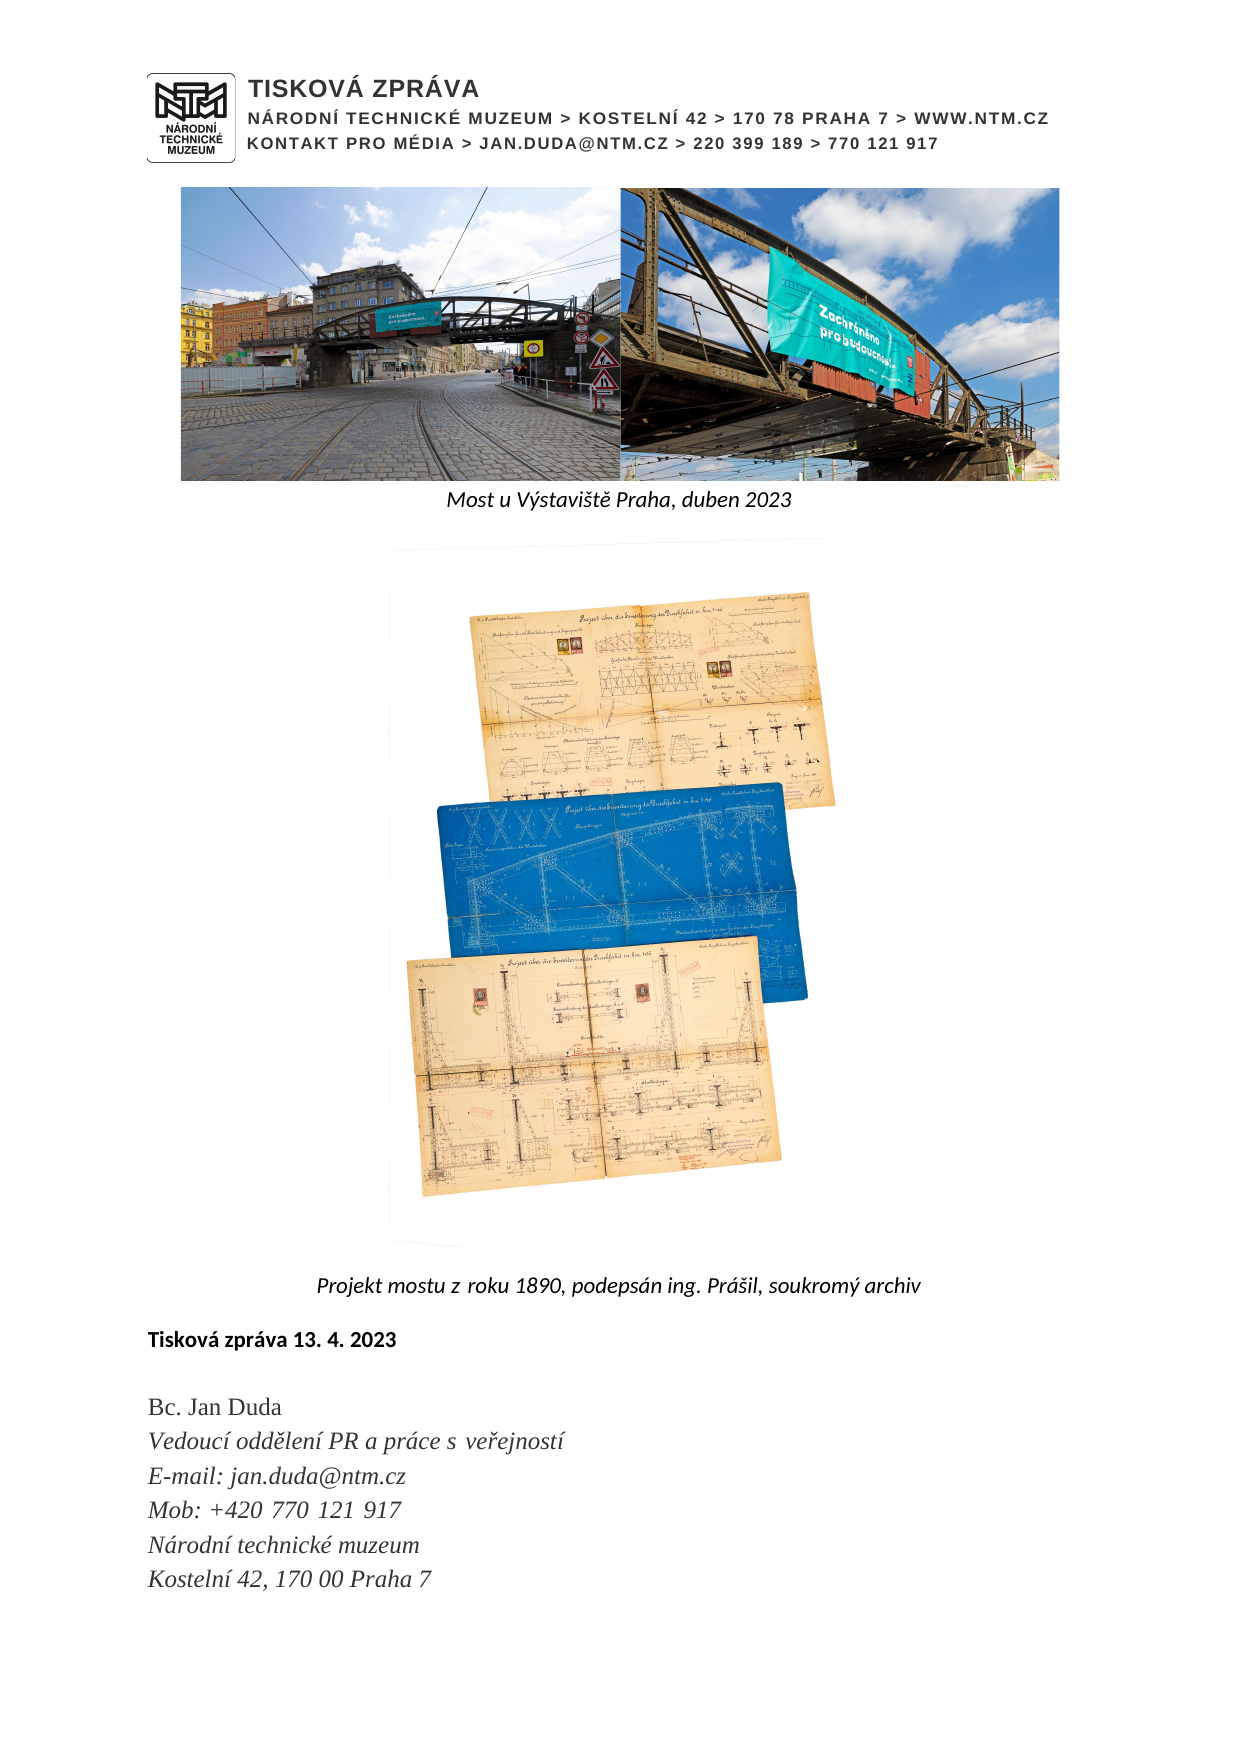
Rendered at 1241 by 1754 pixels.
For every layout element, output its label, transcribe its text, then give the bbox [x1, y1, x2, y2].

picture [147, 73, 236, 163]
text Tisková zpráva 13. 4. 2023 [148, 1325, 1093, 1353]
picture [383, 538, 857, 1247]
text Bc. Jan Duda Vedoucí oddělení PR a práce s veřejností E-mail: jan.duda@ntm.cz Mob: +420 770 121 917 Národní technické muzeum Kostelní 42, 170 00 Praha 7 [148, 1392, 1093, 1593]
text Projekt mostu z roku 1890, podepsán ing. Prášil, soukromý archiv [148, 1272, 1093, 1300]
picture [180, 187, 1060, 481]
